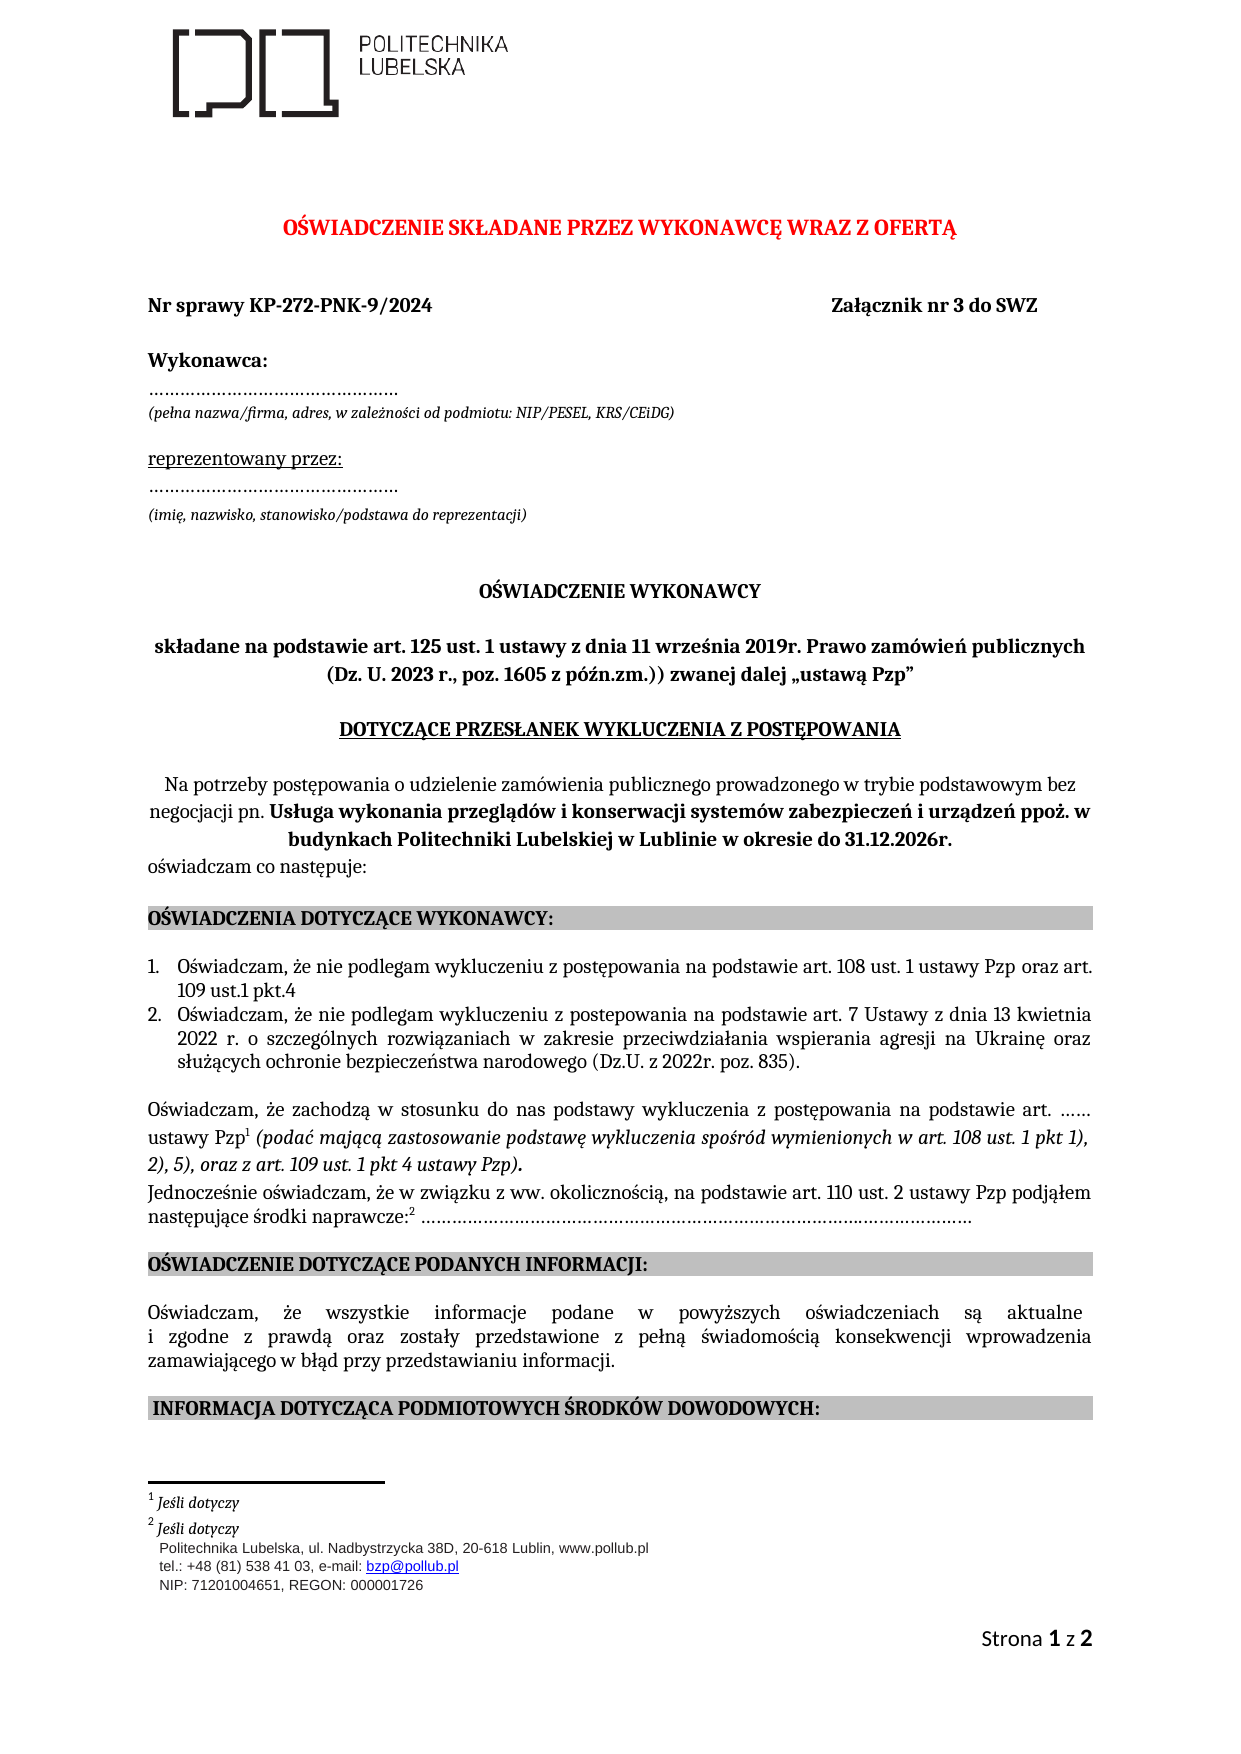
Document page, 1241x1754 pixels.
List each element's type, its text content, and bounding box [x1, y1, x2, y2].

text INFORMACJA DOTYCZĄCA PODMIOTOWYCH ŚRODKÓW DOWODOWYCH: [148, 1396, 1093, 1420]
picture [360, 58, 383, 75]
picture [446, 36, 458, 52]
picture [439, 58, 465, 75]
text ………………………………………… [148, 474, 517, 498]
text Wykonawca: [148, 349, 1093, 373]
text Jednocześnie oświadczam, że w związku z ww. okolicznością, na podstawie art. 110 ust. 2 ustawy Pzp podjąłem następujące środki naprawcze: ………………………………………………………………………….………………… [148, 1181, 1093, 1228]
text OŚWIADCZENIE DOTYCZĄCE PODANYCH INFORMACJI: [148, 1252, 1093, 1276]
text DOTYCZĄCE PRZESŁANEK WYKLUCZENIA Z POSTĘPOWANIA [148, 717, 1093, 741]
list Oświadczam, że nie podlegam wykluczeniu z postępowania na podstawie art. 108 ust. 1 ustawy Pzp oraz art. 109 ust.1 pkt.4 [148, 954, 1093, 1002]
picture [360, 35, 385, 52]
text OŚWIADCZENIA DOTYCZĄCE WYKONAWCY: [148, 906, 1093, 930]
text reprezentowany przez: [148, 447, 1093, 471]
picture [482, 36, 508, 52]
picture [386, 58, 398, 75]
list Oświadczam, że nie podlegam wykluczeniu z postepowania na podstawie art. 7 Ustawy z dnia 13 kwietnia 2022 r. o szczególnych rozwiązaniach w zakresie przeciwdziałania wspierania agresji na Ukrainę oraz służących ochronie bezpieczeństwa narodowego (Dz.U. z 2022r. poz. 835). [148, 1002, 1093, 1074]
picture [461, 36, 473, 52]
text OŚWIADCZENIE WYKONAWCY [148, 580, 1093, 604]
picture [413, 58, 437, 75]
picture [388, 35, 443, 52]
text Na potrzeby postępowania o udzielenie zamówienia publicznego prowadzonego w trybie podstawowym bez negocjacji pn. Usługa wykonania przeglądów i konserwacji systemów zabezpieczeń i urządzeń ppoż. w budynkach Politechniki Lubelskiej w Lublinie w okresie do 31.12.2026r. [148, 772, 1093, 851]
text Nr sprawy KP-272-PNK-9/2024 Załącznik nr 3 do SWZ [148, 294, 1093, 318]
text OŚWIADCZENIE SKŁADANE PRZEZ WYKONAWCĘ WRAZ Z OFERTĄ [148, 215, 1093, 241]
text (imię, nazwisko, stanowisko/podstawa do reprezentacji) [148, 506, 1093, 525]
text (pełna nazwa/firma, adres, w zależności od podmiotu: NIP/PESEL, KRS/CEiDG) [148, 404, 1093, 423]
text składane na podstawie art. 125 ust. 1 ustawy z dnia 11 września 2019r. Prawo zamówień publicznych (Dz. U. 2023 r., poz. 1605 z późn.zm.)) zwanej dalej „ustawą Pzp” [148, 635, 1093, 686]
text Oświadczam, że wszystkie informacje podane w powyższych oświadczeniach są aktualne i zgodne z prawdą oraz zostały przedstawione z pełną świadomością konsekwencji wprowadzenia zamawiającego w błąd przy przedstawianiu informacji. [148, 1300, 1093, 1372]
text oświadczam co następuje: [148, 855, 1093, 879]
text Oświadczam, że zachodzą w stosunku do nas podstawy wykluczenia z postępowania na podstawie art. …… ustawy Pzp (podać mającą zastosowanie podstawę wykluczenia spośród wymienionych w art. 108 ust. 1 pkt 1), 2), 5), oraz z art. 109 ust. 1 pkt 4 ustawy Pzp). [148, 1098, 1093, 1177]
text ………………………………………… [148, 376, 517, 400]
